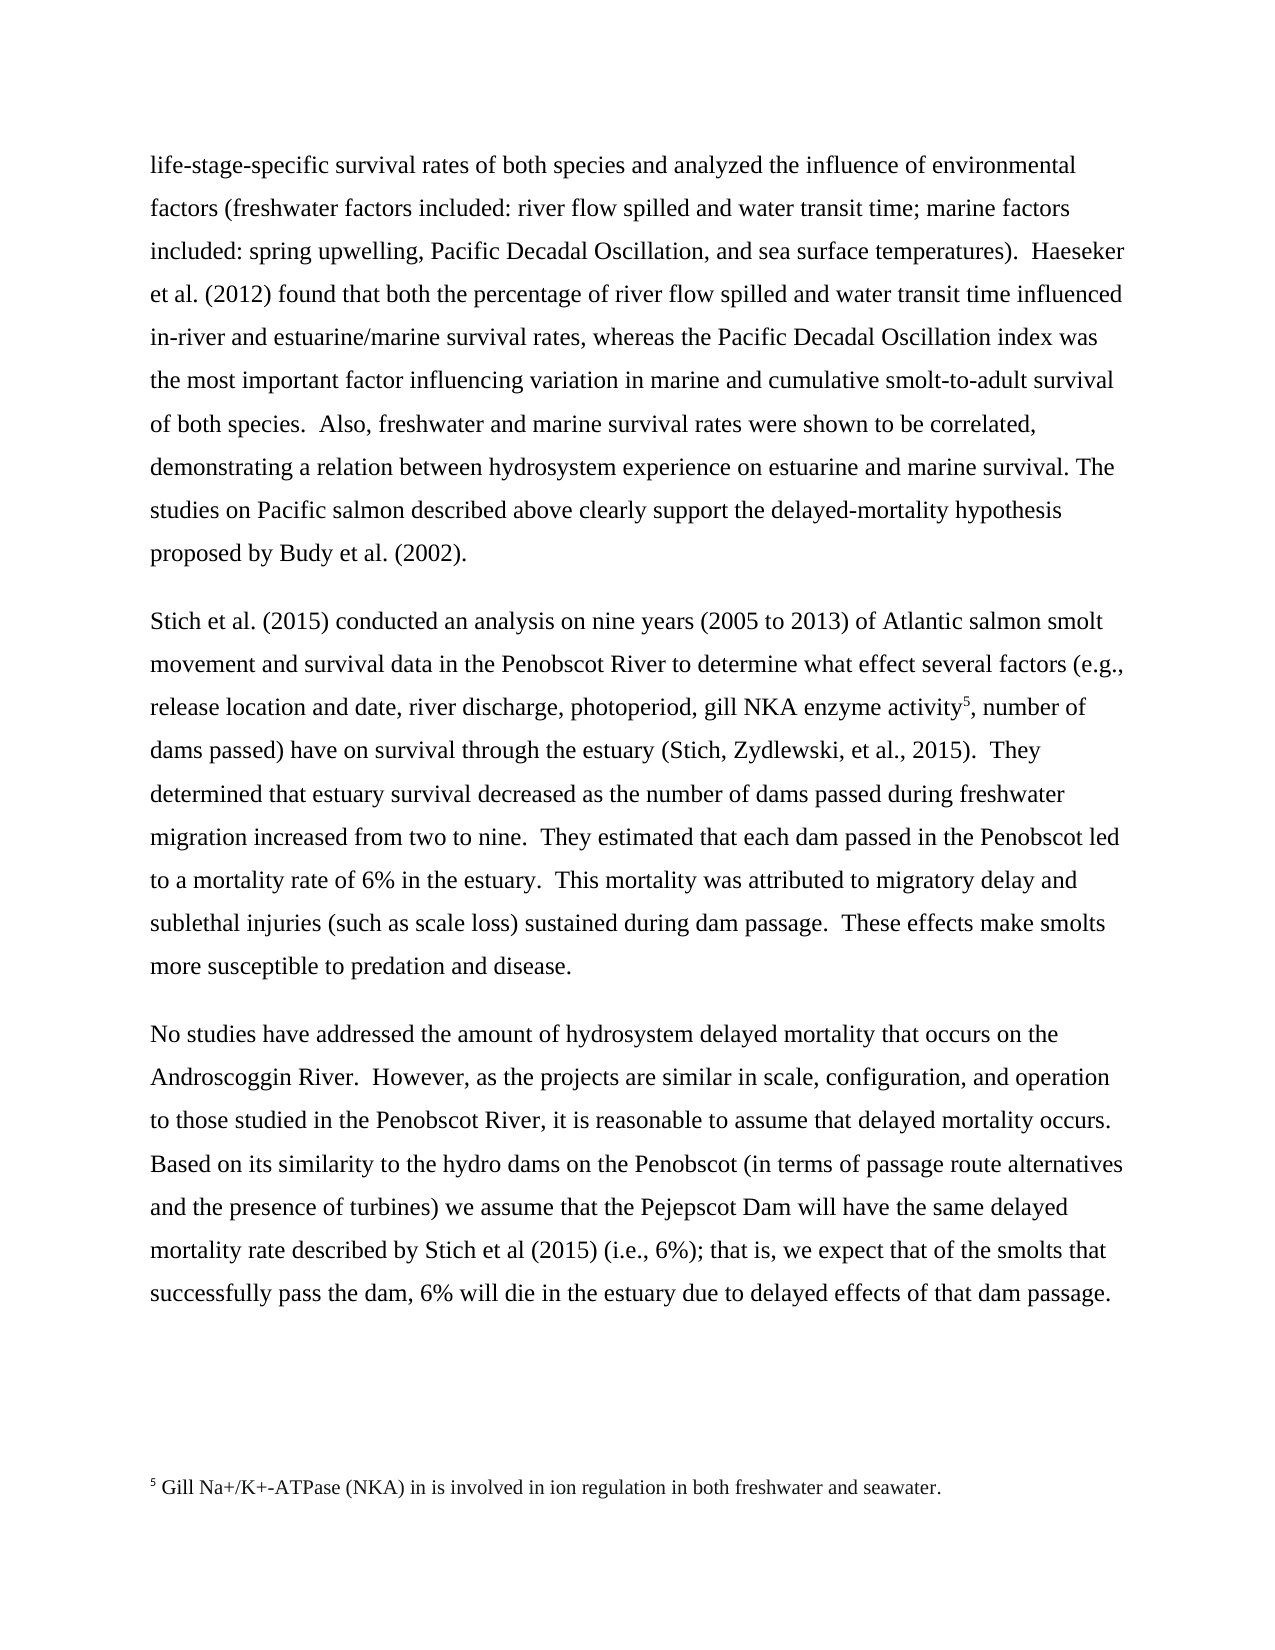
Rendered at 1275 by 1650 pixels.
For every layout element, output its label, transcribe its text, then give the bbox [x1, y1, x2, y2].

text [150, 150, 1125, 567]
text Stich et al. (2015) conducted an analysis on nine years (2005 to 2013) of Atlantic salmon smolt movement and survival data in the Penobscot River to determine what effect several factors (e.g., release location and date, river discharge, photoperiod, gill NKA enzyme activity, number of dams passed) have on survival through the estuary (Stich, Zydlewski, et al., 2015). They determined that estuary survival decreased as the number of dams passed during freshwater migration increased from two to nine. They estimated that each dam passed in the Penobscot led to a mortality rate of 6% in the estuary. This mortality was attributed to migratory delay and sublethal injuries (such as scale loss) sustained during dam passage. These effects make smolts more susceptible to predation and disease. [150, 606, 1125, 980]
text No studies have addressed the amount of hydrosystem delayed mortality that occurs on the Androscoggin River. However, as the projects are similar in scale, configuration, and operation to those studied in the Penobscot River, it is reasonable to assume that delayed mortality occurs. Based on its similarity to the hydro dams on the Penobscot (in terms of passage route alternatives and the presence of turbines) we assume that the Pejepscot Dam will have the same delayed mortality rate described by Stich et al (2015) (i.e., 6%); that is, we expect that of the smolts that successfully pass the dam, 6% will die in the estuary due to delayed effects of that dam passage. [150, 1019, 1125, 1307]
